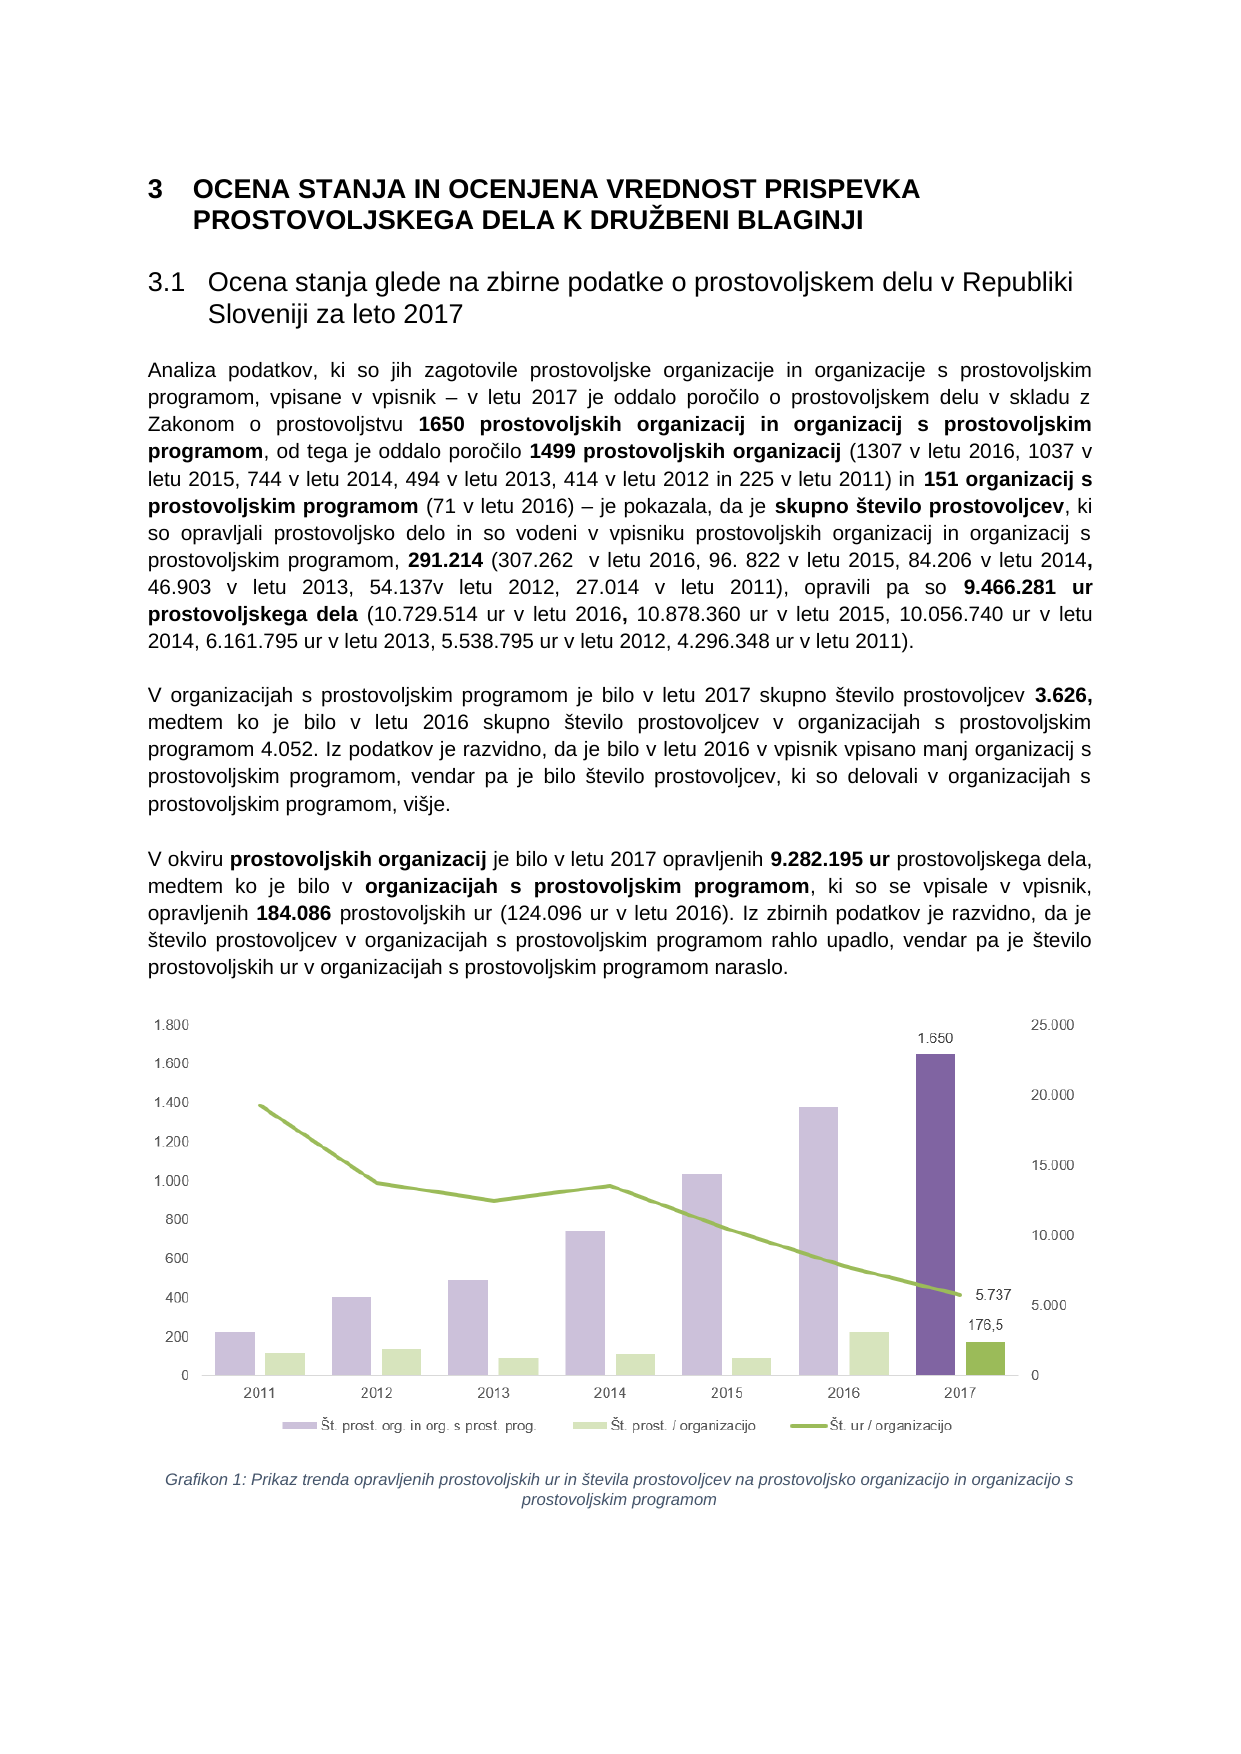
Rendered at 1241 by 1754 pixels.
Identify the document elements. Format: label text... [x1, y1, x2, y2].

text V organizacijah s prostovoljskim programom je bilo v letu 2017 skupno število prostovoljcev 3.626, medtem ko je bilo v letu 2016 skupno število prostovoljcev v organizacijah s prostovoljskim programom 4.052. Iz podatkov je razvidno, da je bilo v letu 2016 v vpisnik vpisano manj organizacij s prostovoljskim programom, vendar pa je bilo število prostovoljcev, ki so delovali v organizacijah s prostovoljskim programom, višje. [148, 681, 1093, 816]
text V okviru prostovoljskih organizacij je bilo v letu 2017 opravljenih 9.282.195 ur prostovoljskega dela, medtem ko je bilo v organizacijah s prostovoljskim programom, ki so se vpisale v vpisnik, opravljenih 184.086 prostovoljskih ur (124.096 ur v letu 2016). Iz zbirnih podatkov je razvidno, da je število prostovoljcev v organizacijah s prostovoljskim programom rahlo upadlo, vendar pa je število prostovoljskih ur v organizacijah s prostovoljskim programom naraslo. [148, 843, 1093, 979]
picture [147, 1006, 1093, 1444]
subtitle OCENA STANJA IN OCENJENA VREDNOST PRISPEVKA PROSTOVOLJSKEGA DELA K DRUŽBENI BLAGINJI [148, 173, 1093, 235]
text Grafikon 1: Prikaz trenda opravljenih prostovoljskih ur in števila prostovoljcev na prostovoljsko organizacijo in organizacijo s prostovoljskim programom [148, 1470, 1093, 1508]
subtitle Ocena stanja glede na zbirne podatke o prostovoljskem delu v Republiki Sloveniji za leto 2017 [148, 266, 1093, 329]
text Analiza podatkov, ki so jih zagotovile prostovoljske organizacije in organizacije s prostovoljskim programom, vpisane v vpisnik – v letu 2017 je oddalo poročilo o prostovoljskem delu v skladu z Zakonom o prostovoljstvu 1650 prostovoljskih organizacij in organizacij s prostovoljskim programom, od tega je oddalo poročilo 1499 prostovoljskih organizacij (1307 v letu 2016, 1037 v letu 2015, 744 v letu 2014, 494 v letu 2013, 414 v letu 225 v letu 2011) in 151 organizacij s prostovoljskim programom (71 v letu 2016) – je pokazala, da je skupno število prostovoljcev, ki so opravljali prostovoljsko delo in so vodeni v vpisniku prostovoljskih organizacij in organizacij s prostovoljskim programom, 291.214 (307.262 v letu 2016, 96. 822 v letu 2015, 84.206 v letu 2014, 46.903 v letu 2013, 54.137v letu 2012, 27.014 v letu 2011), opravili pa so 9.466.281 ur prostovoljskega dela (10.729.514 ur v letu 2016, 10.878.360 ur v letu 2015, 10.056.740 ur v letu 2014, 6.161.795 ur v letu 2013, 5.538.795 ur v letu 2012, 4.296.348 ur v letu 2011). [148, 356, 1093, 654]
